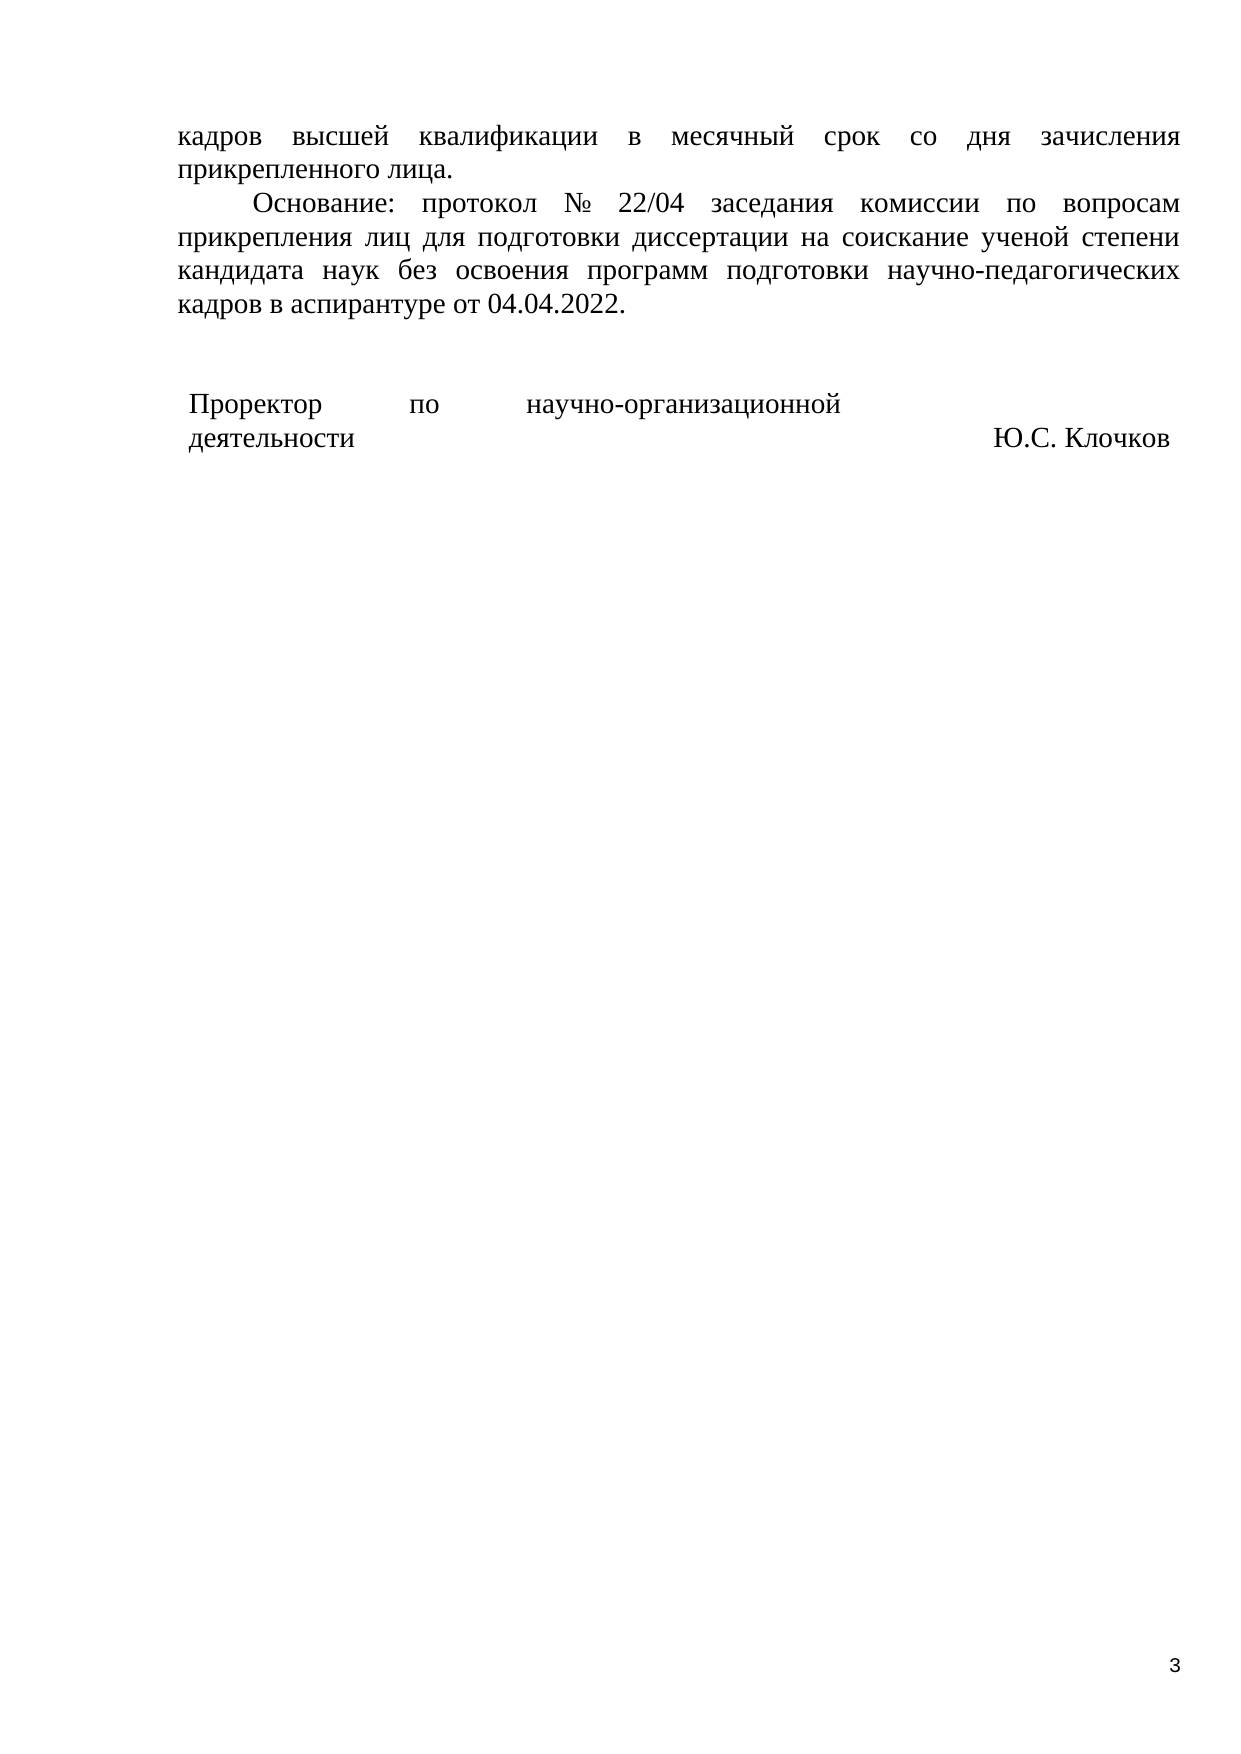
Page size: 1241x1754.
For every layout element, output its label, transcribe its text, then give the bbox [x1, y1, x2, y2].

text Основание: протокол № 22/04 заседания комиссии по вопросам прикрепления лиц для подготовки диссертации на соискание ученой степени кандидата наук без освоения программ подготовки научно-педагогических кадров в аспирантуре от 04.04.2022. [177, 185, 1181, 319]
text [177, 118, 1181, 185]
table_header Проректор по научно-организационной деятельности [177, 386, 852, 453]
table_header Ю.С. Клочков [852, 386, 1181, 453]
